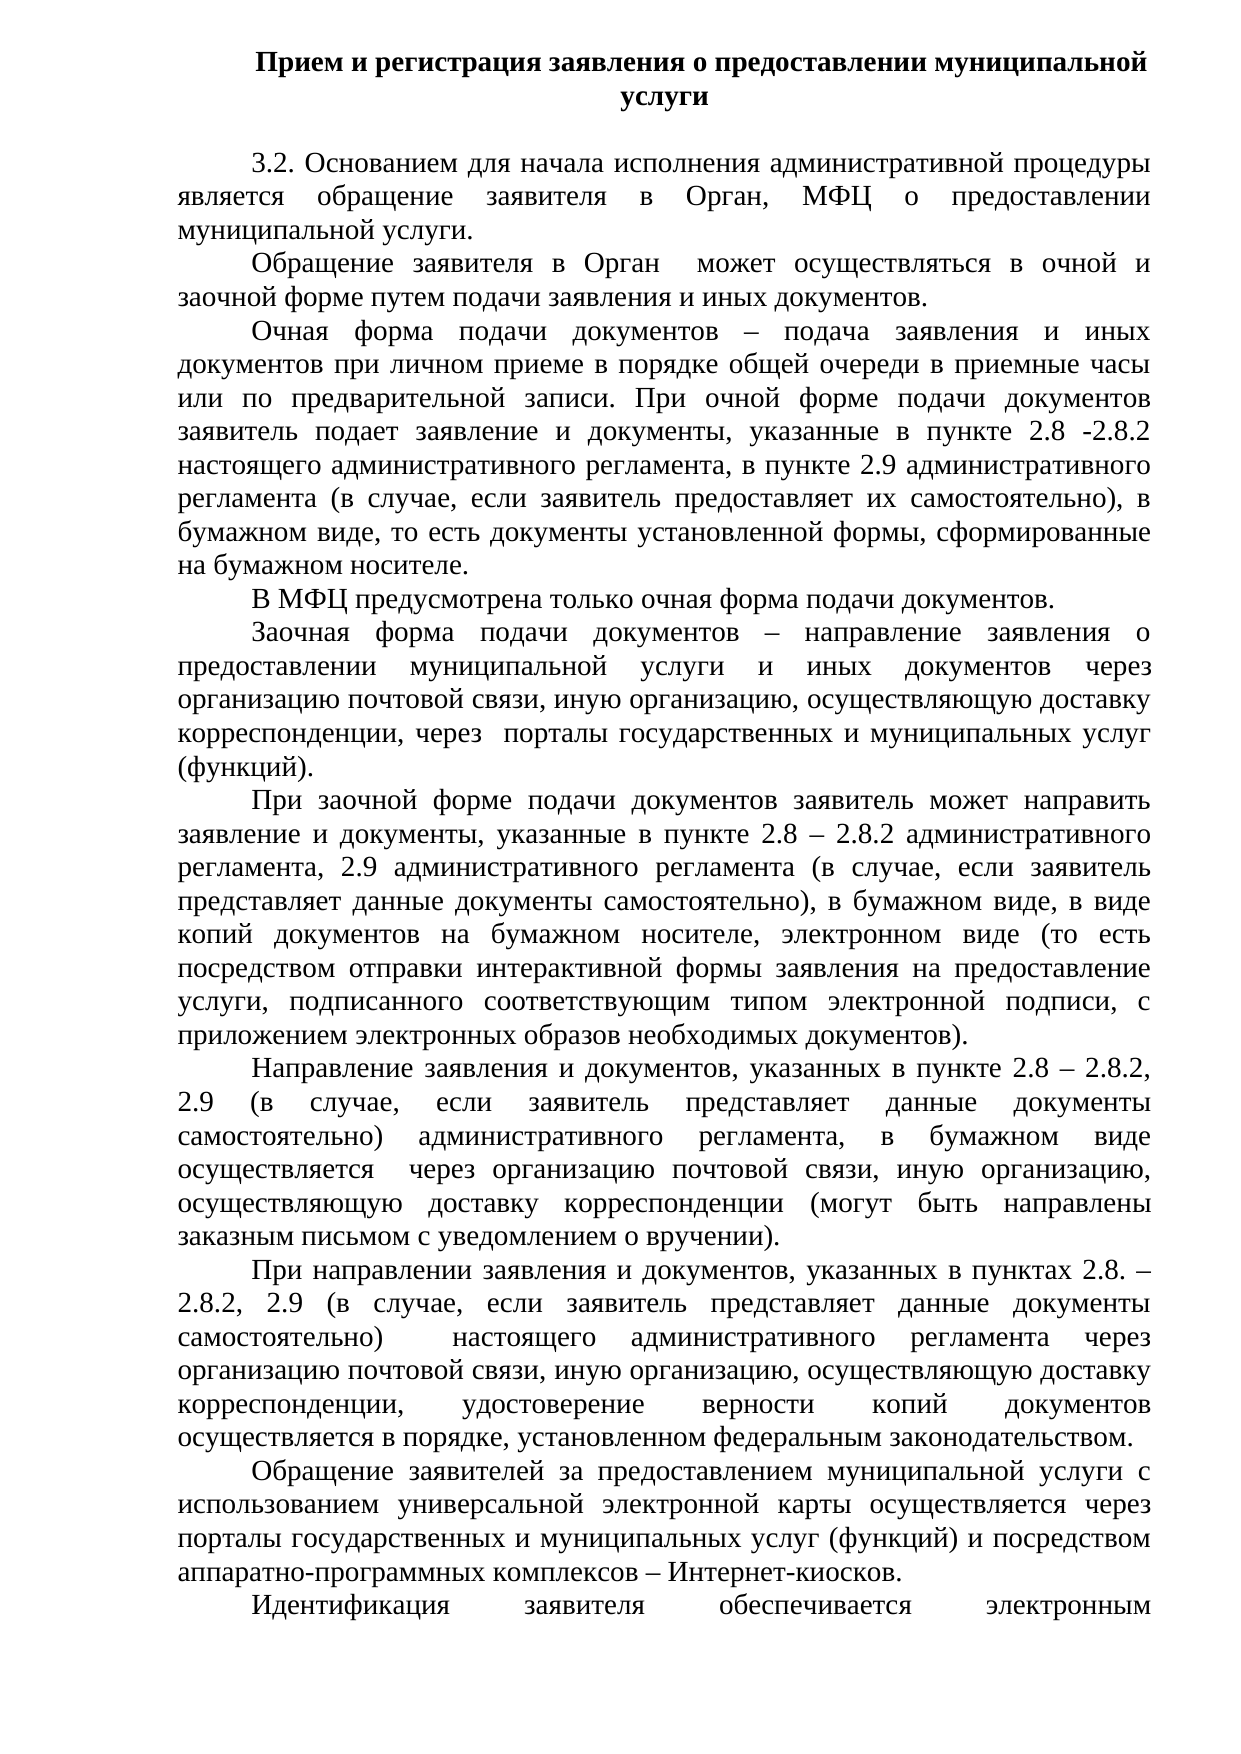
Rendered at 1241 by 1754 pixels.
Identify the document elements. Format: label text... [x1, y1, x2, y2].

text Направление заявления и документов, указанных в пункте 2.8 – 2.8.2, 2.9 (в случае, если заявитель представляет данные документы самостоятельно) административного регламента, в бумажном виде осуществляется через организацию почтовой связи, иную организацию, осуществляющую доставку корреспонденции (могут быть направлены заказным письмом с уведомлением о вручении). [177, 1051, 1152, 1252]
text Очная форма подачи документов – подача заявления и иных документов при личном приеме в порядке общей очереди в приемные часы или по предварительной записи. При очной форме подачи документов заявитель подает заявление и документы, указанные в пункте 2.8 -2.8.2 настоящего административного регламента, в пункте 2.9 административного регламента (в случае, если заявитель предоставляет их самостоятельно), в бумажном виде, то есть документы установленной формы, сформированные на бумажном носителе. [177, 313, 1152, 581]
text 3.2. Основанием для начала исполнения административной процедуры является обращение заявителя в Орган, МФЦ о предоставлении муниципальной услуги. [177, 145, 1152, 246]
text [177, 1587, 1152, 1621]
text Прием и регистрация заявления о предоставлении муниципальной услуги [177, 44, 1152, 111]
text Заочная форма подачи документов – направление заявления о предоставлении муниципальной услуги и иных документов через организацию почтовой связи, иную организацию, осуществляющую доставку корреспонденции, через порталы государственных и муниципальных услуг (функций). [177, 614, 1152, 782]
text При направлении заявления и документов, указанных в пунктах 2.8. – 2.8.2, 2.9 (в случае, если заявитель представляет данные документы самостоятельно) настоящего административного регламента через организацию почтовой связи, иную организацию, осуществляющую доставку корреспонденции, удостоверение верности копий документов осуществляется в порядке, установленном федеральным законодательством. [177, 1252, 1152, 1453]
text В МФЦ предусмотрена только очная форма подачи документов. [177, 581, 1152, 614]
text Обращение заявителя в Орган может осуществляться в очной и заочной форме путем подачи заявления и иных документов. [177, 246, 1152, 313]
text Обращение заявителей за предоставлением муниципальной услуги с использованием универсальной электронной карты осуществляется через порталы государственных и муниципальных услуг (функций) и посредством аппаратно-программных комплексов – Интернет-киосков. [177, 1453, 1152, 1587]
text При заочной форме подачи документов заявитель может направить заявление и документы, указанные в пункте 2.8 – 2.8.2 административного регламента, 2.9 административного регламента (в случае, если заявитель представляет данные документы самостоятельно), в бумажном виде, в виде копий документов на бумажном носителе, электронном виде (то есть посредством отправки интерактивной формы заявления на предоставление услуги, подписанного соответствующим типом электронной подписи, с приложением электронных образов необходимых документов). [177, 782, 1152, 1051]
